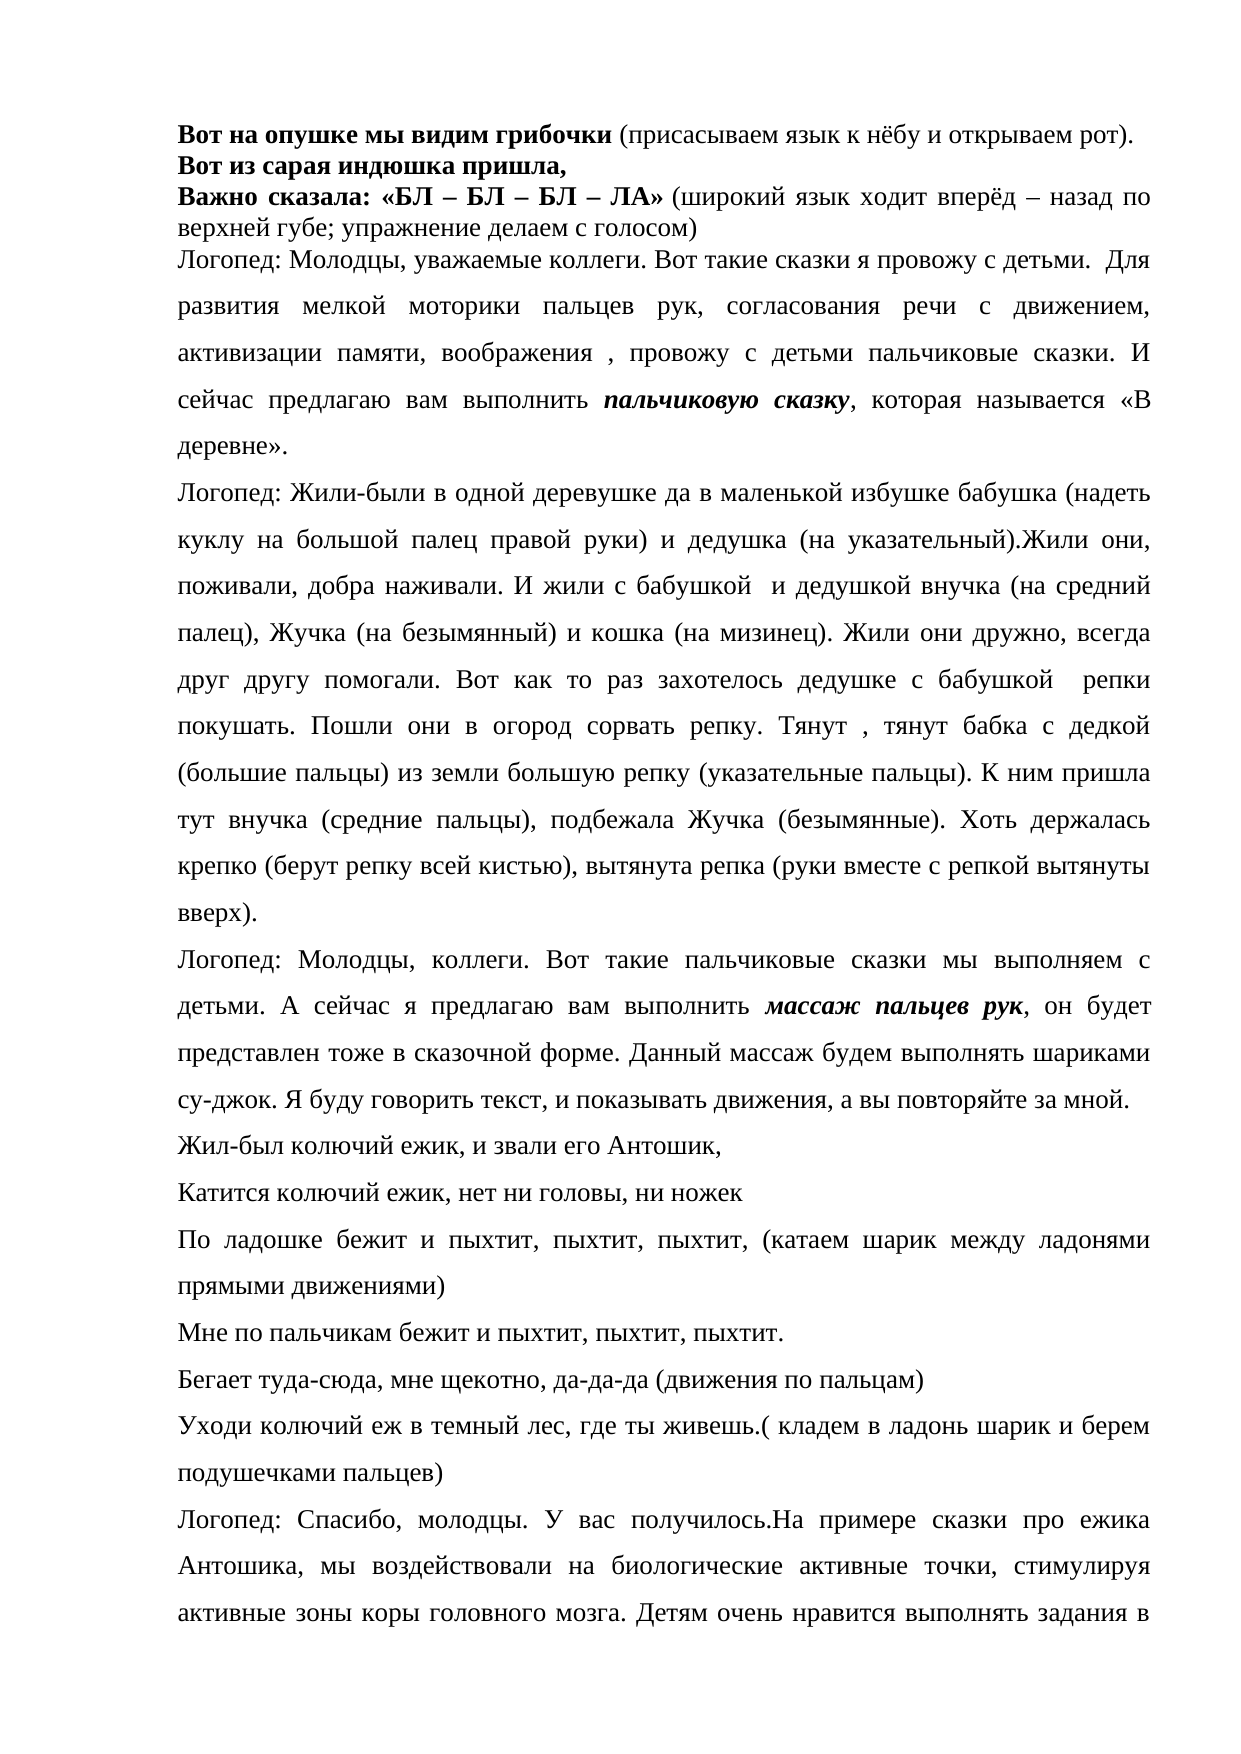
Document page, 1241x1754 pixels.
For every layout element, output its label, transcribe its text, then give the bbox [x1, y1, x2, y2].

text Вот на опушке мы видим грибочки (присасываем язык к нёбу и открываем рот). [177, 118, 1152, 149]
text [177, 1503, 1152, 1627]
text Мне по пальчикам бежит и пыхтит, пыхтит, пыхтит. [177, 1316, 1152, 1347]
text Катится колючий ежик, нет ни головы, ни ножек [177, 1176, 1152, 1207]
text Важно сказала: «БЛ – БЛ – БЛ – ЛА» (широкий язык ходит вперёд – назад по верхней губе; упражнение делаем с голосом) [177, 180, 1152, 243]
text Логопед: Молодцы, коллеги. Вот такие пальчиковые сказки мы выполняем с детьми. А сейчас я предлагаю вам выполнить массаж пальцев рук, он будет представлен тоже в сказочной форме. Данный массаж будем выполнять шариками су-джок. Я буду говорить текст, и показывать движения, а вы повторяйте за мной. [177, 943, 1152, 1114]
text Логопед: Жили-были в одной деревушке да в маленькой избушке бабушка (надеть куклу на большой палец правой руки) и дедушка (на указательный).Жили они, поживали, добра наживали. И жили с бабушкой и дедушкой внучка (на средний палец), Жучка (на безымянный) и кошка (на мизинец). Жили они дружно, всегда друг другу помогали. Вот как то раз захотелось дедушке с бабушкой репки покушать. Пошли они в огород сорвать репку. Тянут , тянут бабка с дедкой (большие пальцы) из земли большую репку (указательные пальцы). К ним пришла тут внучка (средние пальцы), подбежала Жучка (безымянные). Хоть держалась крепко (берут репку всей кистью), вытянута репка (руки вместе с репкой вытянуты вверх). [177, 476, 1152, 927]
text Бегает туда-сюда, мне щекотно, да-да-да (движения по пальцам) [177, 1363, 1152, 1394]
text Вот из сарая индюшка пришла, [177, 149, 1152, 180]
text По ладошке бежит и пыхтит, пыхтит, пыхтит, (катаем шарик между ладонями прямыми движениями) [177, 1223, 1152, 1301]
text Уходи колючий еж в темный лес, где ты живешь.( кладем в ладонь шарик и берем подушечками пальцев) [177, 1409, 1152, 1487]
text Логопед: Молодцы, уважаемые коллеги. Вот такие сказки я провожу с детьми. Для развития мелкой моторики пальцев рук, согласования речи с движением, активизации памяти, воображения , провожу с детьми пальчиковые сказки. И сейчас предлагаю вам выполнить пальчиковую сказку, которая называется «В деревне». [177, 243, 1152, 461]
text Жил-был колючий ежик, и звали его Антошик, [177, 1129, 1152, 1161]
